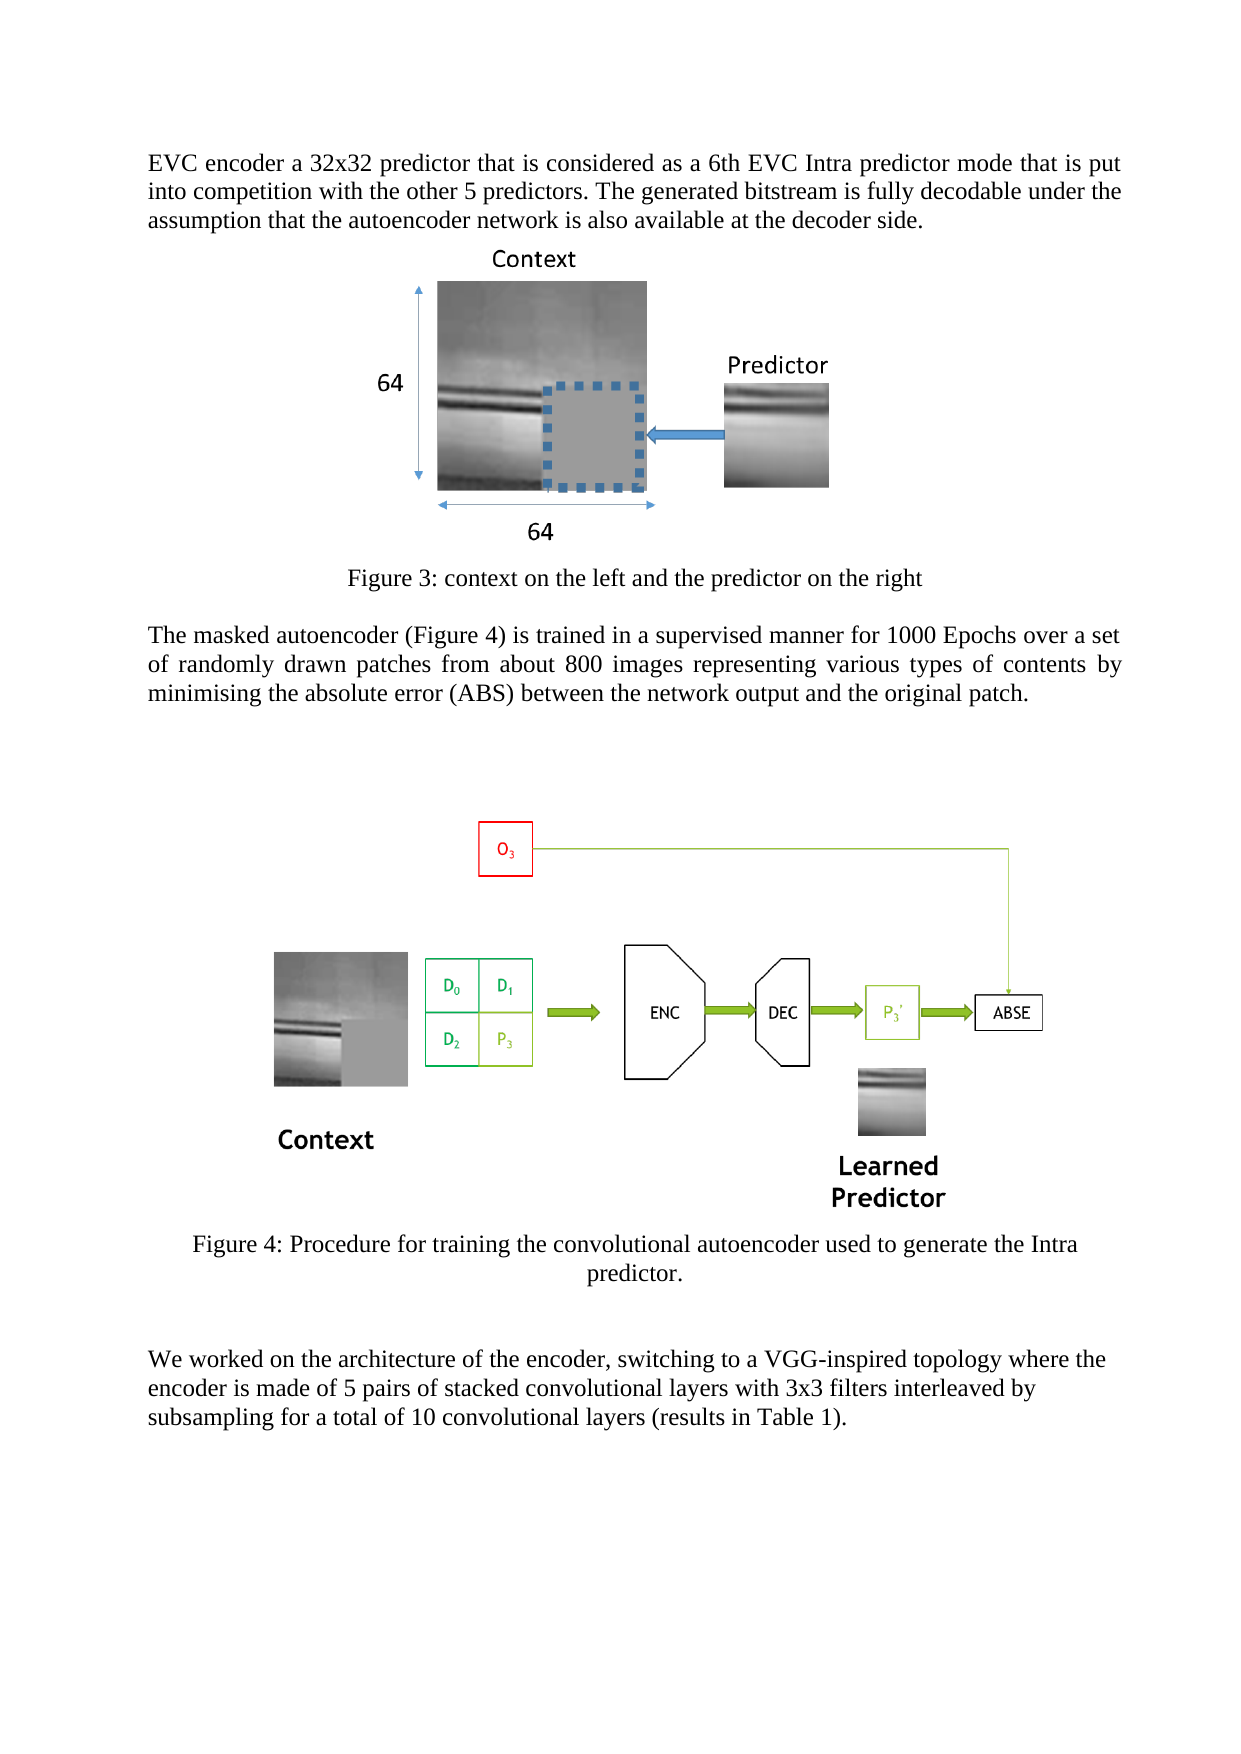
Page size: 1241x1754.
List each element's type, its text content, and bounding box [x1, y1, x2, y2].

text The masked autoencoder (Figure 4) is trained in a supervised manner for 1000 Epochs over a set of randomly drawn patches from about 800 images representing various types of contents by minimising the absolute error (ABS) between the network output and the original patch. [148, 620, 1122, 707]
picture [227, 821, 1043, 1229]
picture [360, 233, 910, 563]
text We worked on the architecture of the encoder, switching to a VGG-inspired topology where the encoder is made of 5 pairs of stacked convolutional layers with 3x3 filters interleaved by subsampling for a total of 10 convolutional layers (results in Table 1). [148, 1344, 1122, 1430]
text Figure 3: context on the left and the predictor on the right [148, 563, 1122, 592]
text Figure 4: Procedure for training the convolutional autoencoder used to generate the Intra predictor. [148, 1229, 1122, 1287]
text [148, 148, 1122, 234]
